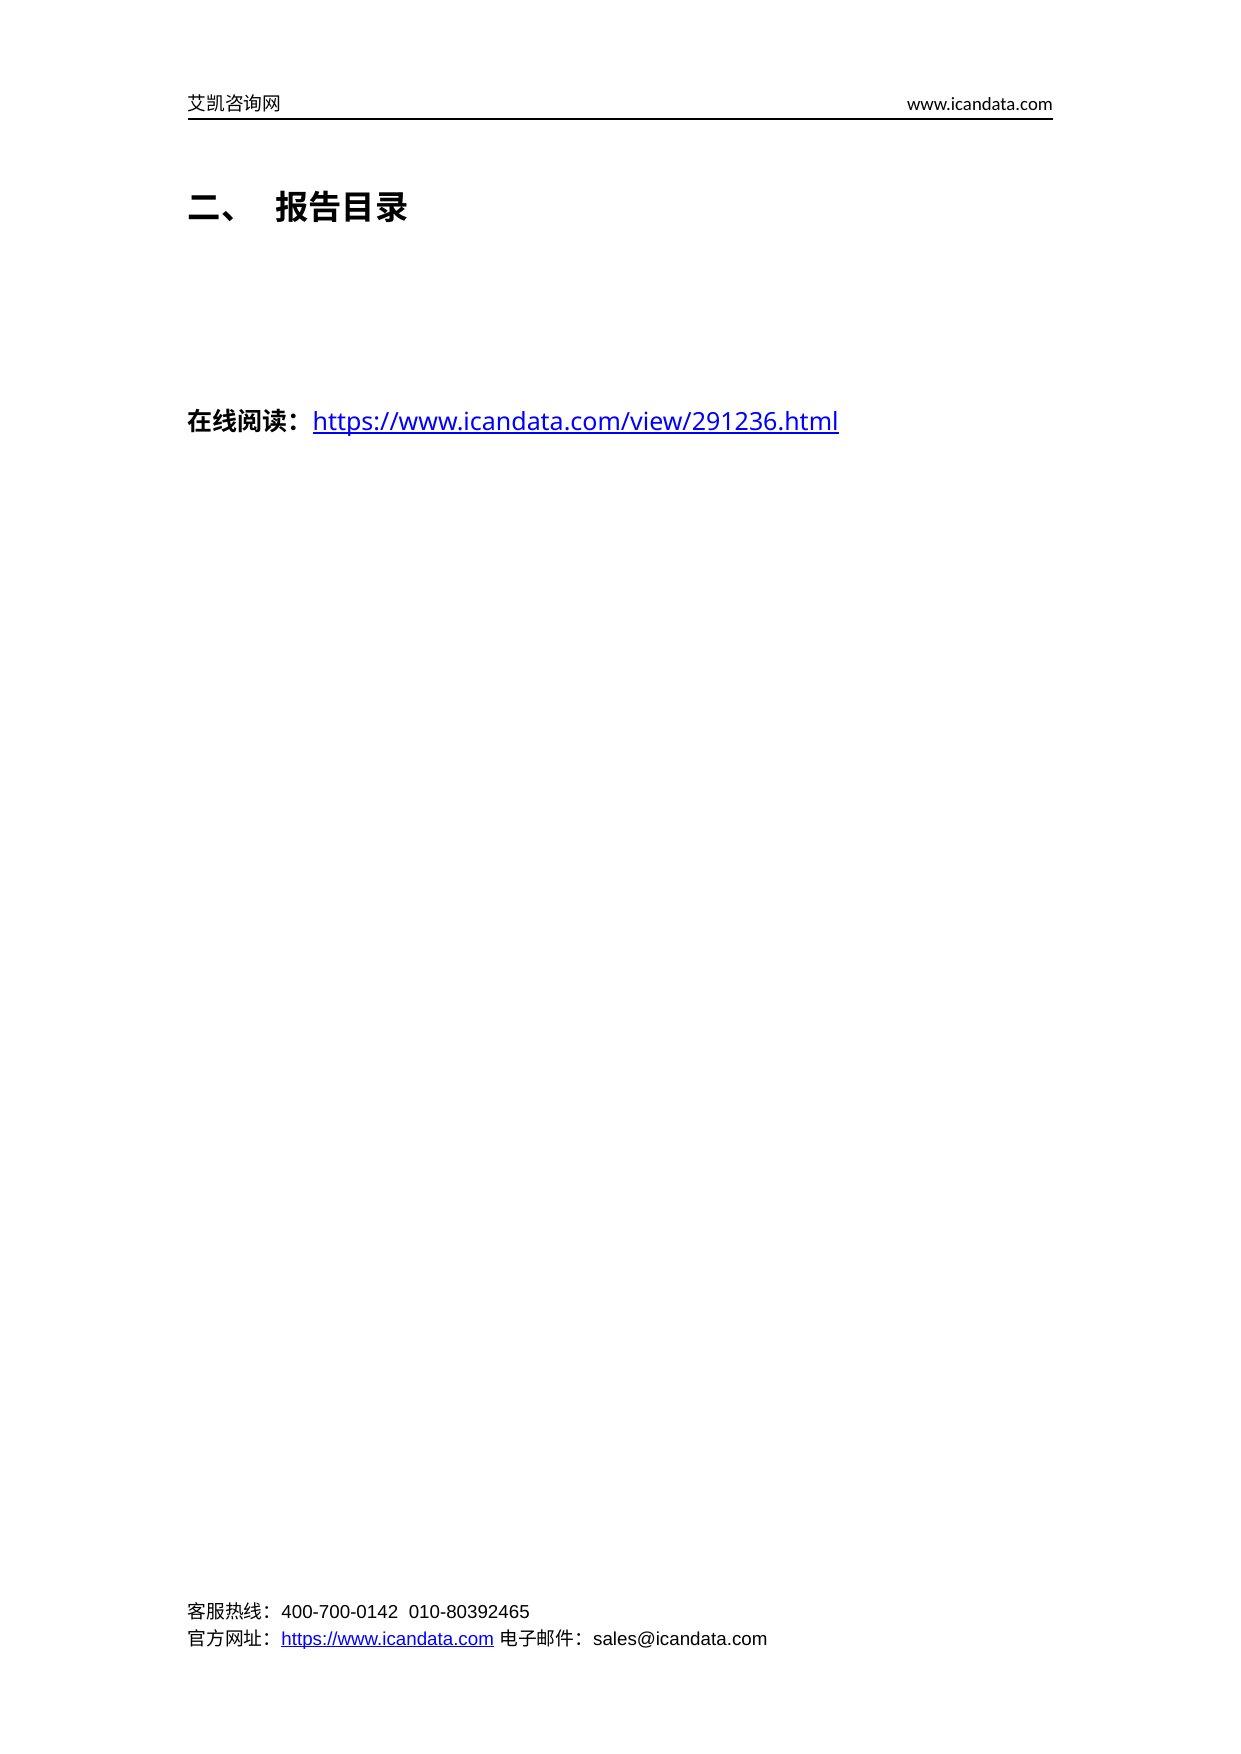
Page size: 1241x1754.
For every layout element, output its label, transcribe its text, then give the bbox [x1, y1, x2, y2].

text 在线阅读：https://www.icandata.com/view/291236.html [187, 387, 1053, 452]
subtitle 报告目录 [187, 172, 1053, 237]
